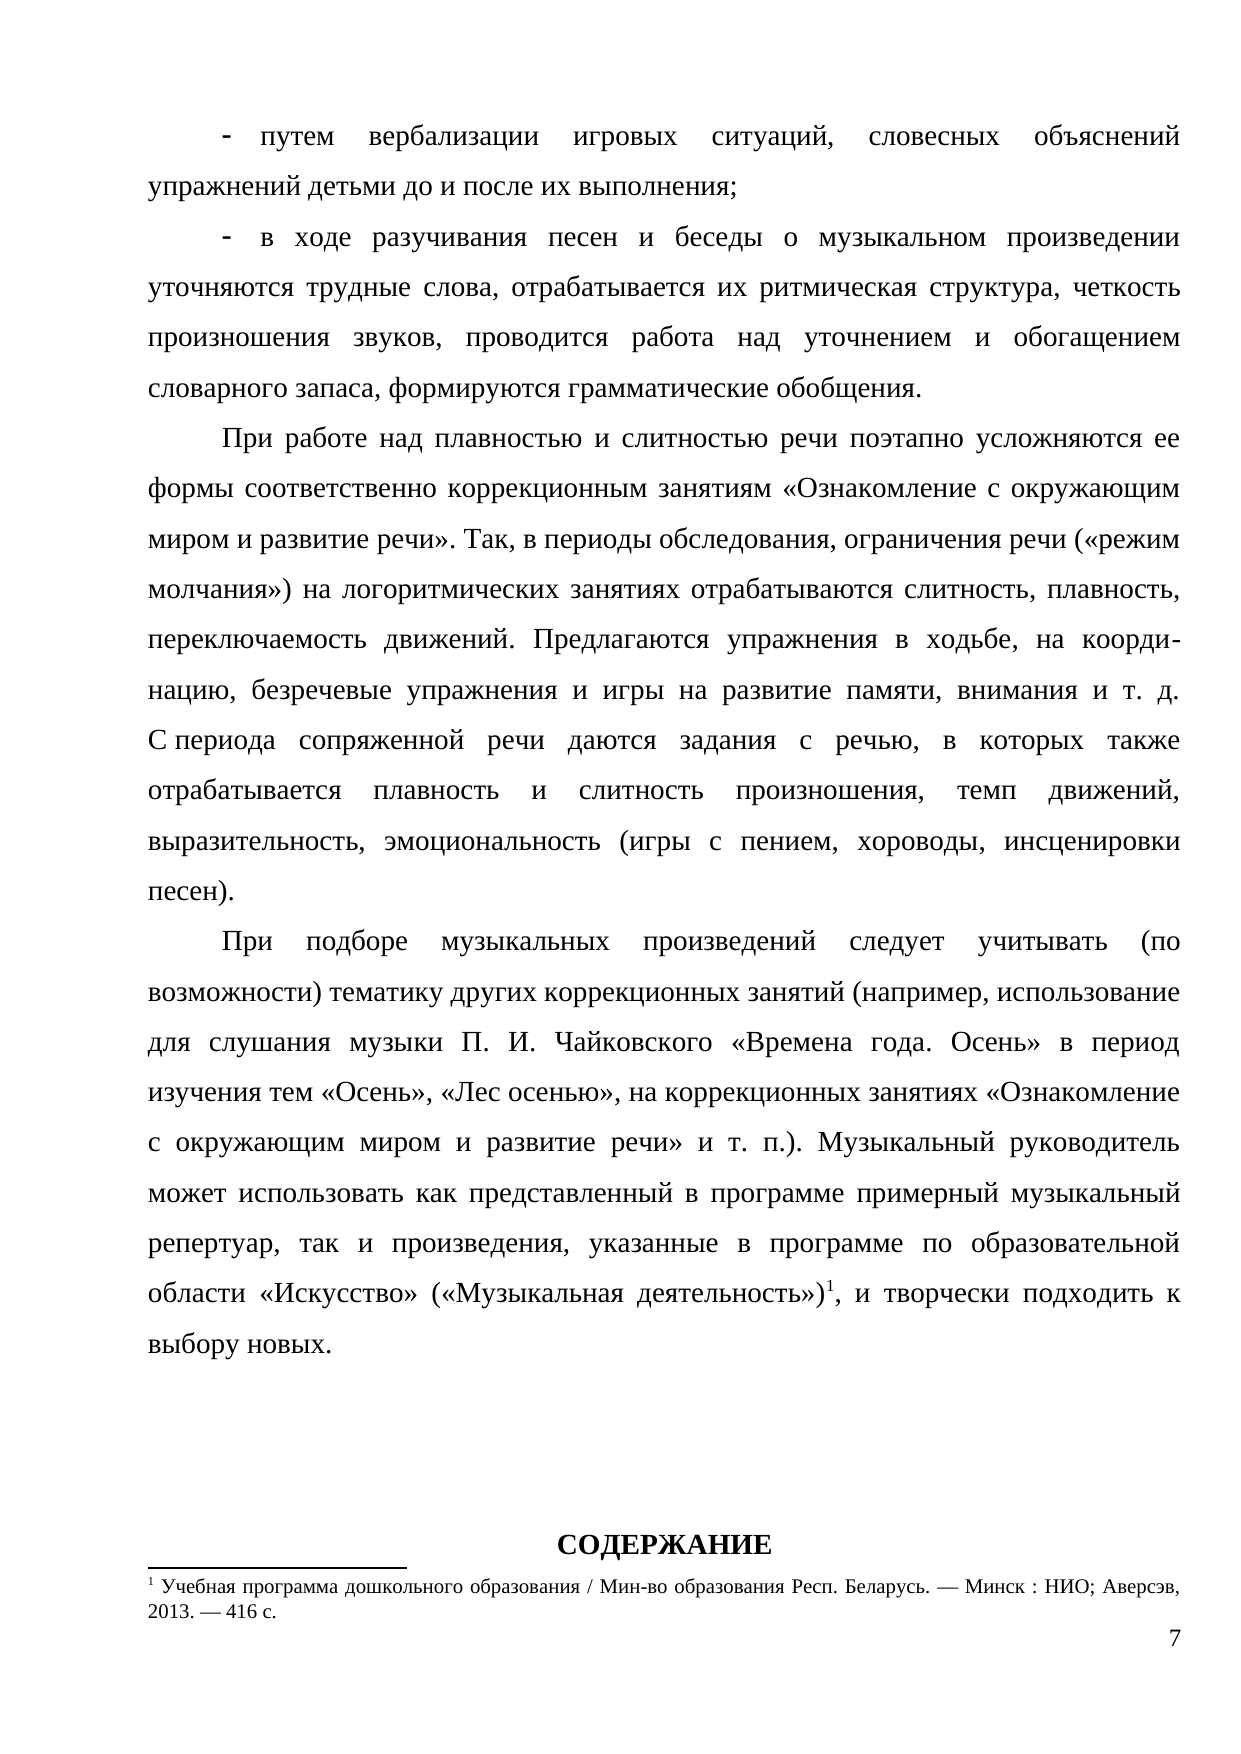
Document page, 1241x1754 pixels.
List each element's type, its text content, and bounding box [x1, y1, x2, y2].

text При работе над плавностью и слитностью речи поэтапно усложняются ее формы соответственно коррекционным занятиям «Ознакомление с окружающим миром и развитие речи». Так, в периоды обследования, ограничения речи («режим молчания») на логоритмических занятиях отрабатываются слитность, плавность, переключаемость движений. Предлагаются упражнения в ходьбе, на координацию, безречевые упражнения и игры на развитие памяти, внимания и т. д. С периода сопряженной речи даются задания с речью, в которых также отрабатывается плавность и слитность произношения, темп движений, выразительность, эмоциональность (игры с пением, хороводы, инсценировки песен). [148, 420, 1181, 907]
text Содержание [148, 1527, 1181, 1561]
text При подборе музыкальных произведений следует учитывать (по возможности) тематику других коррекционных занятий (например, использование для слушания музыки П. И. Чайковского «Времена года. Осень» в период изучения тем «Осень», «Лес осенью», на коррекционных занятиях «Ознакомление с окружающим миром и развитие речи» и т. п.). Музыкальный руководитель может использовать как представленный в программе примерный музыкальный репертуар, так и произведения, указанные в программе по образовательной области «Искусство» («Музыкальная деятельность»), и творчески подходить к выбору новых. [148, 923, 1181, 1359]
list путем вербализации игровых ситуаций, словесных объяснений упражнений детьми до и после их выполнения; [148, 118, 1181, 202]
list в ходе разучивания песен и беседы о музыкальном произведении уточняются трудные слова, отрабатывается их ритмическая структура, четкость произношения звуков, проводится работа над уточнением и обогащением словарного запаса, формируются грамматические обобщения. [148, 219, 1181, 403]
